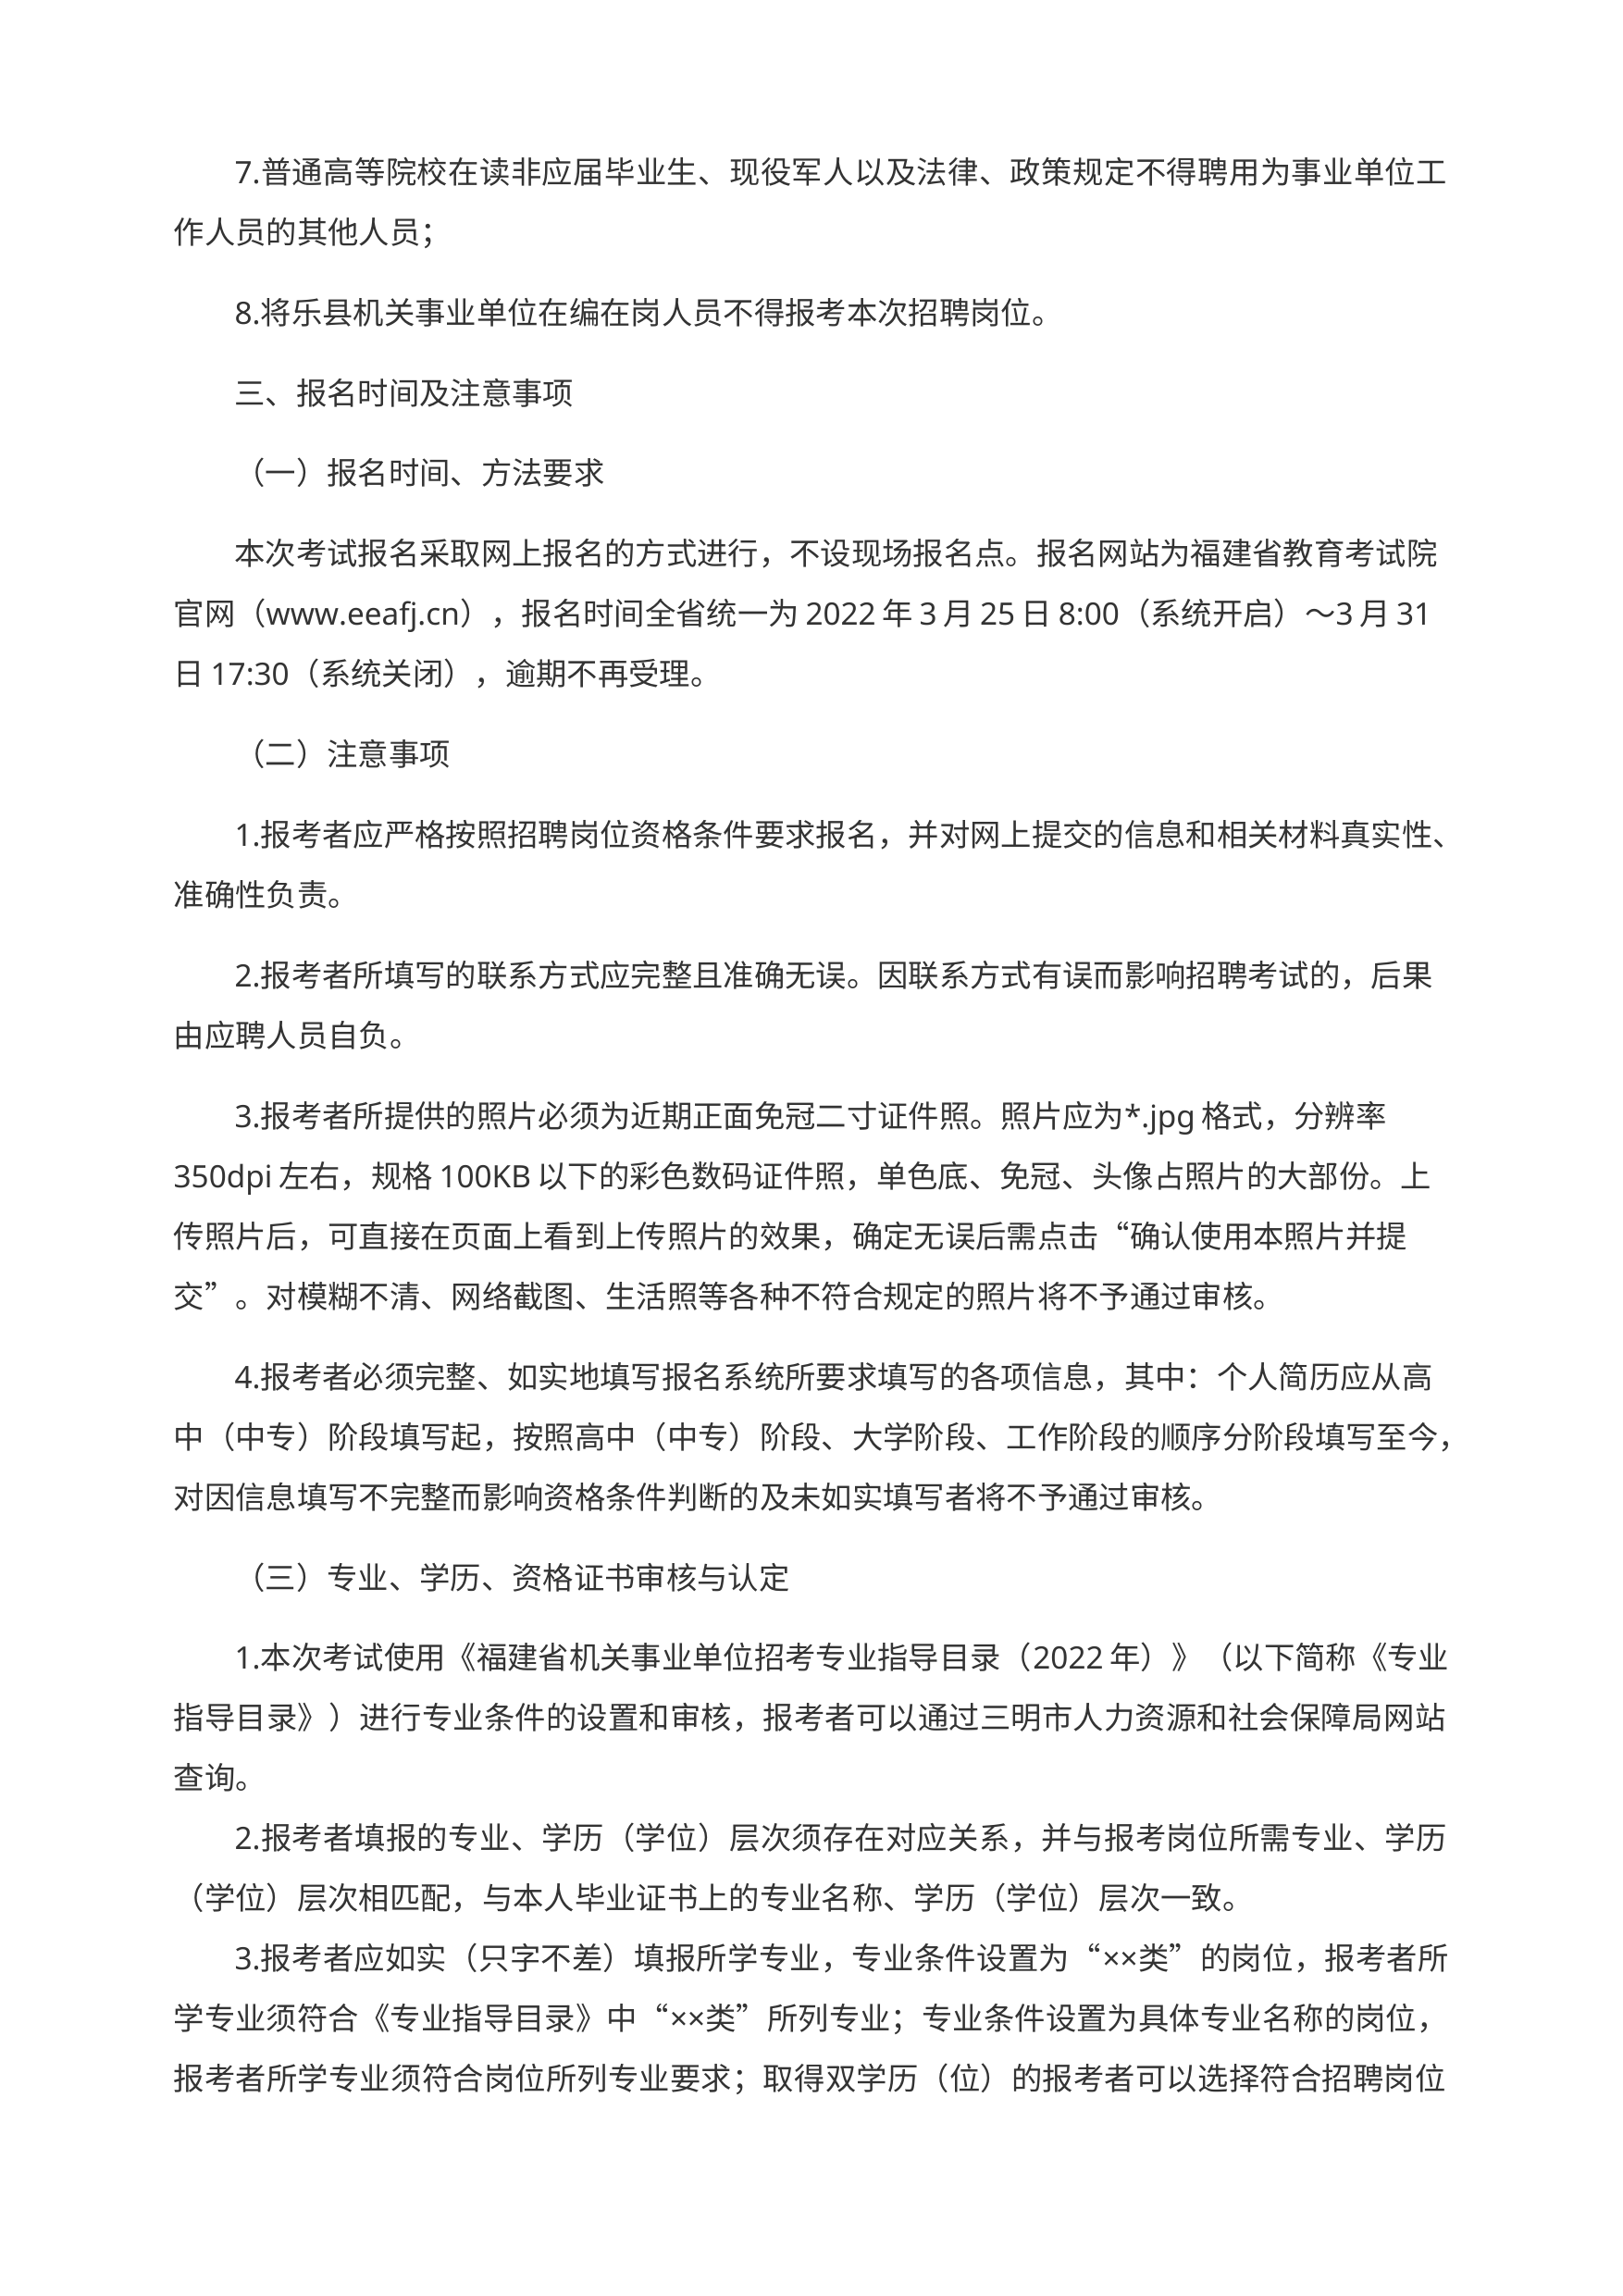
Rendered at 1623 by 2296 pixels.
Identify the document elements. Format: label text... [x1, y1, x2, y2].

text 2.报考者所填写的联系方式应完整且准确无误。因联系方式有误而影响招聘考试的，后果由应聘人员自负。 [173, 943, 1449, 1063]
text 3.报考者所提供的照片必须为近期正面免冠二寸证件照。照片应为*.jpg格式，分辨率350dpi左右，规格100KB以下的彩色数码证件照，单色底、免冠、头像占照片的大部份。上传照片后，可直接在页面上看到上传照片的效果，确定无误后需点击“确认使用本照片并提交”。对模糊不清、网络截图、生活照等各种不符合规定的照片将不予通过审核。 [173, 1084, 1449, 1324]
text （三）专业、学历、资格证书审核与认定 [173, 1545, 1449, 1606]
text 4.报考者必须完整、如实地填写报名系统所要求填写的各项信息，其中：个人简历应从高中（中专）阶段填写起，按照高中（中专）阶段、大学阶段、工作阶段的顺序分阶段填写至今，对因信息填写不完整而影响资格条件判断的及未如实填写者将不予通过审核。 [173, 1345, 1449, 1525]
text 三、报名时间及注意事项 [173, 361, 1449, 421]
text 2.报考者填报的专业、学历（学位）层次须存在对应关系，并与报考岗位所需专业、学历（学位）层次相匹配，与本人毕业证书上的专业名称、学历（学位）层次一致。 [173, 1806, 1449, 1927]
text 1.报考者应严格按照招聘岗位资格条件要求报名，并对网上提交的信息和相关材料真实性、准确性负责。 [173, 803, 1449, 924]
text 1.本次考试使用《福建省机关事业单位招考专业指导目录（2022年）》（以下简称《专业指导目录》）进行专业条件的设置和审核，报考者可以通过三明市人力资源和社会保障局网站查询。 [173, 1626, 1449, 1806]
text （二）注意事项 [173, 723, 1449, 783]
text （一）报名时间、方法要求 [173, 441, 1449, 502]
text 本次考试报名采取网上报名的方式进行，不设现场报名点。报名网站为福建省教育考试院官网（www.eeafj.cn），报名时间全省统一为2022年3月25日8:00（系统开启）～3月31日17:30（系统关闭），逾期不再受理。 [173, 522, 1449, 702]
text 7.普通高等院校在读非应届毕业生、现役军人以及法律、政策规定不得聘用为事业单位工作人员的其他人员； [173, 140, 1449, 260]
text 8.将乐县机关事业单位在编在岗人员不得报考本次招聘岗位。 [173, 280, 1449, 341]
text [173, 1927, 1449, 2107]
